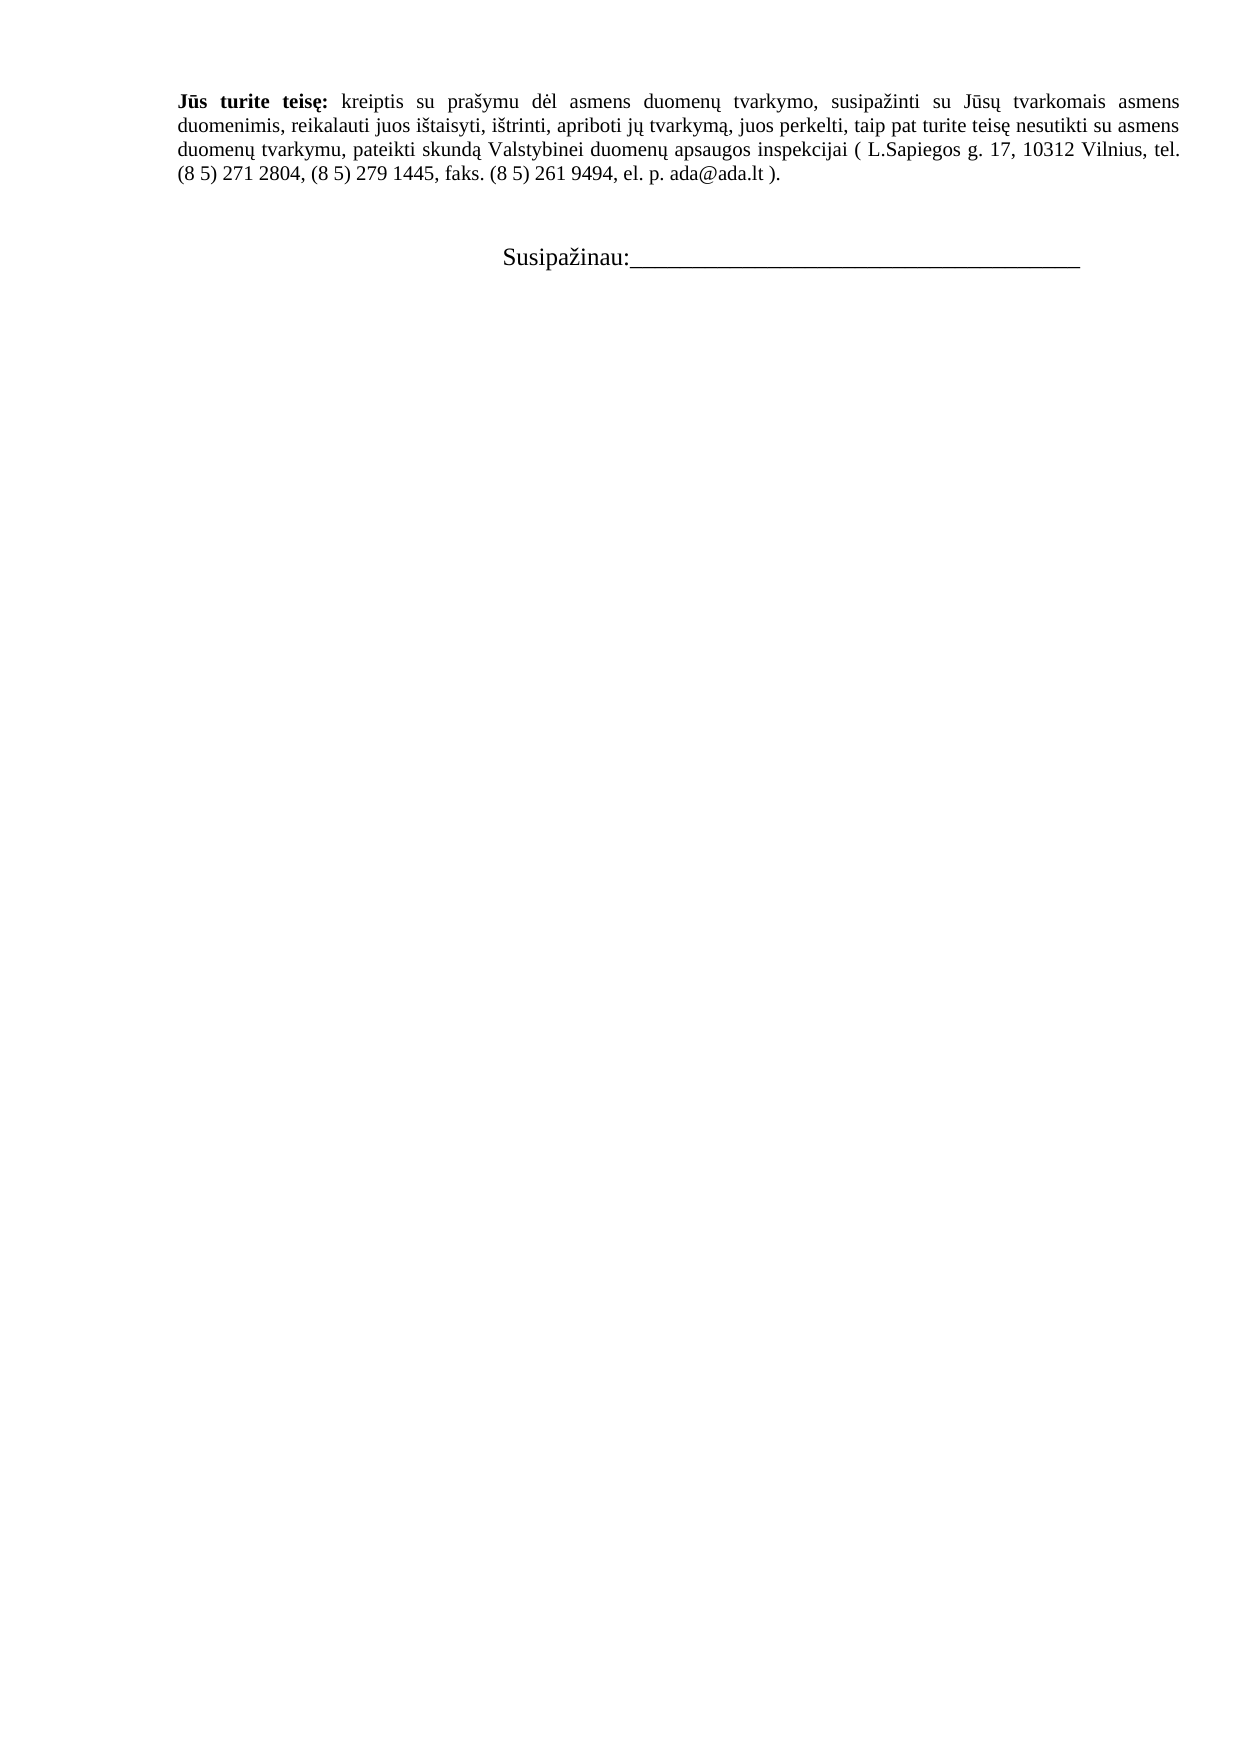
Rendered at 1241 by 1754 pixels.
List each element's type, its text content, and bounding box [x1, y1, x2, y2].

text Susipažinau:____________________________________ [177, 242, 1181, 271]
text Jūs turite teisę: kreiptis su prašymu dėl asmens duomenų tvarkymo, susipažinti su Jūsų tvarkomais asmens duomenimis, reikalauti juos ištaisyti, ištrinti, apriboti jų tvarkymą, juos perkelti, taip pat turite teisę nesutikti su asmens duomenų tvarkymu, pateikti skundą Valstybinei duomenų apsaugos inspekcijai ( L.Sapiegos g. 17, 10312 Vilnius, tel. (8 5) 271 2804, (8 5) 279 1445, faks. (8 5) 261 9494, el. p. ada@ada.lt ). [177, 89, 1181, 185]
